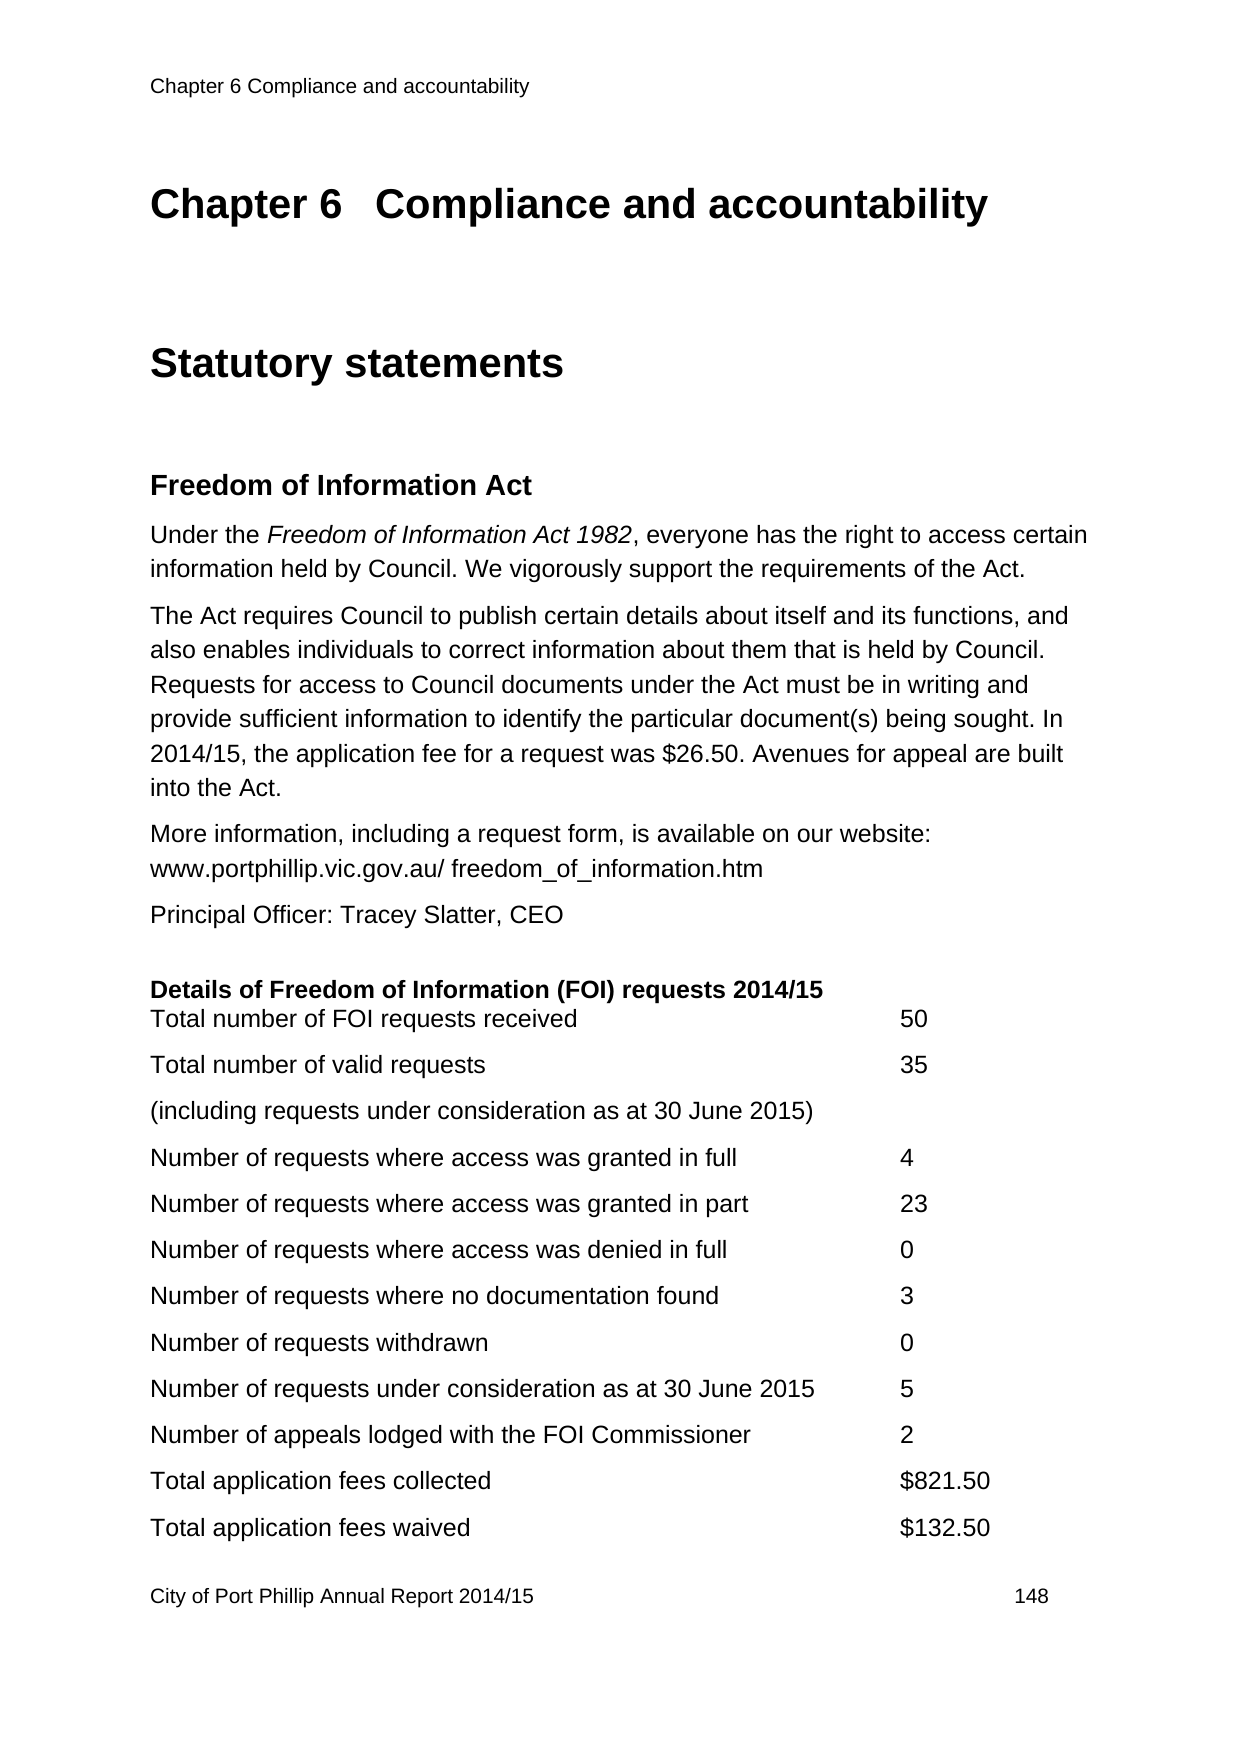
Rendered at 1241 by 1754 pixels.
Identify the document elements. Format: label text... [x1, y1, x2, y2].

text Number of requests where no documentation found 3 [150, 1281, 1090, 1310]
text Total number of FOI requests received 50 [150, 1004, 1090, 1032]
text Number of requests where access was granted in part 23 [150, 1189, 1090, 1217]
text Details of Freedom of Information (FOI) requests 2014/15 [150, 975, 1090, 1004]
text Under the Freedom of Information Act 1982, everyone has the right to access certain information held by Council. We vigorously support the requirements of the Act. [150, 520, 1090, 583]
text Number of requests where access was granted in full 4 [150, 1142, 1090, 1171]
text Number of requests withdrawn 0 [150, 1327, 1090, 1356]
subtitle Statutory statements [150, 338, 1090, 386]
text (including requests under consideration as at 30 June 2015) [150, 1096, 1090, 1125]
text Principal Officer: Tracey Slatter, CEO [150, 900, 1090, 929]
subtitle Chapter 6 Compliance and accountability [150, 179, 1090, 227]
text Number of requests under consideration as at 30 June 2015 5 [150, 1374, 1090, 1402]
text Total number of valid requests 35 [150, 1050, 1090, 1079]
text The Act requires Council to publish certain details about itself and its functions, and also enables individuals to correct information about them that is held by Council. Requests for access to Council documents under the Act must be in writing and provide sufficient information to identify the particular document(s) being sought. In 2014/15, the application fee for a request was $26.50. Avenues for appeal are built into the Act. [150, 601, 1090, 802]
text Number of requests where access was denied in full 0 [150, 1235, 1090, 1264]
text Total application fees waived $132.50 [150, 1512, 1090, 1541]
text Freedom of Information Act [150, 468, 1090, 501]
text More information, including a request form, is available on our website: www.portphillip.vic.gov.au/ freedom_of_information.htm [150, 819, 1090, 882]
text Number of appeals lodged with the FOI Commissioner 2 [150, 1420, 1090, 1449]
text Total application fees collected $821.50 [150, 1466, 1090, 1495]
